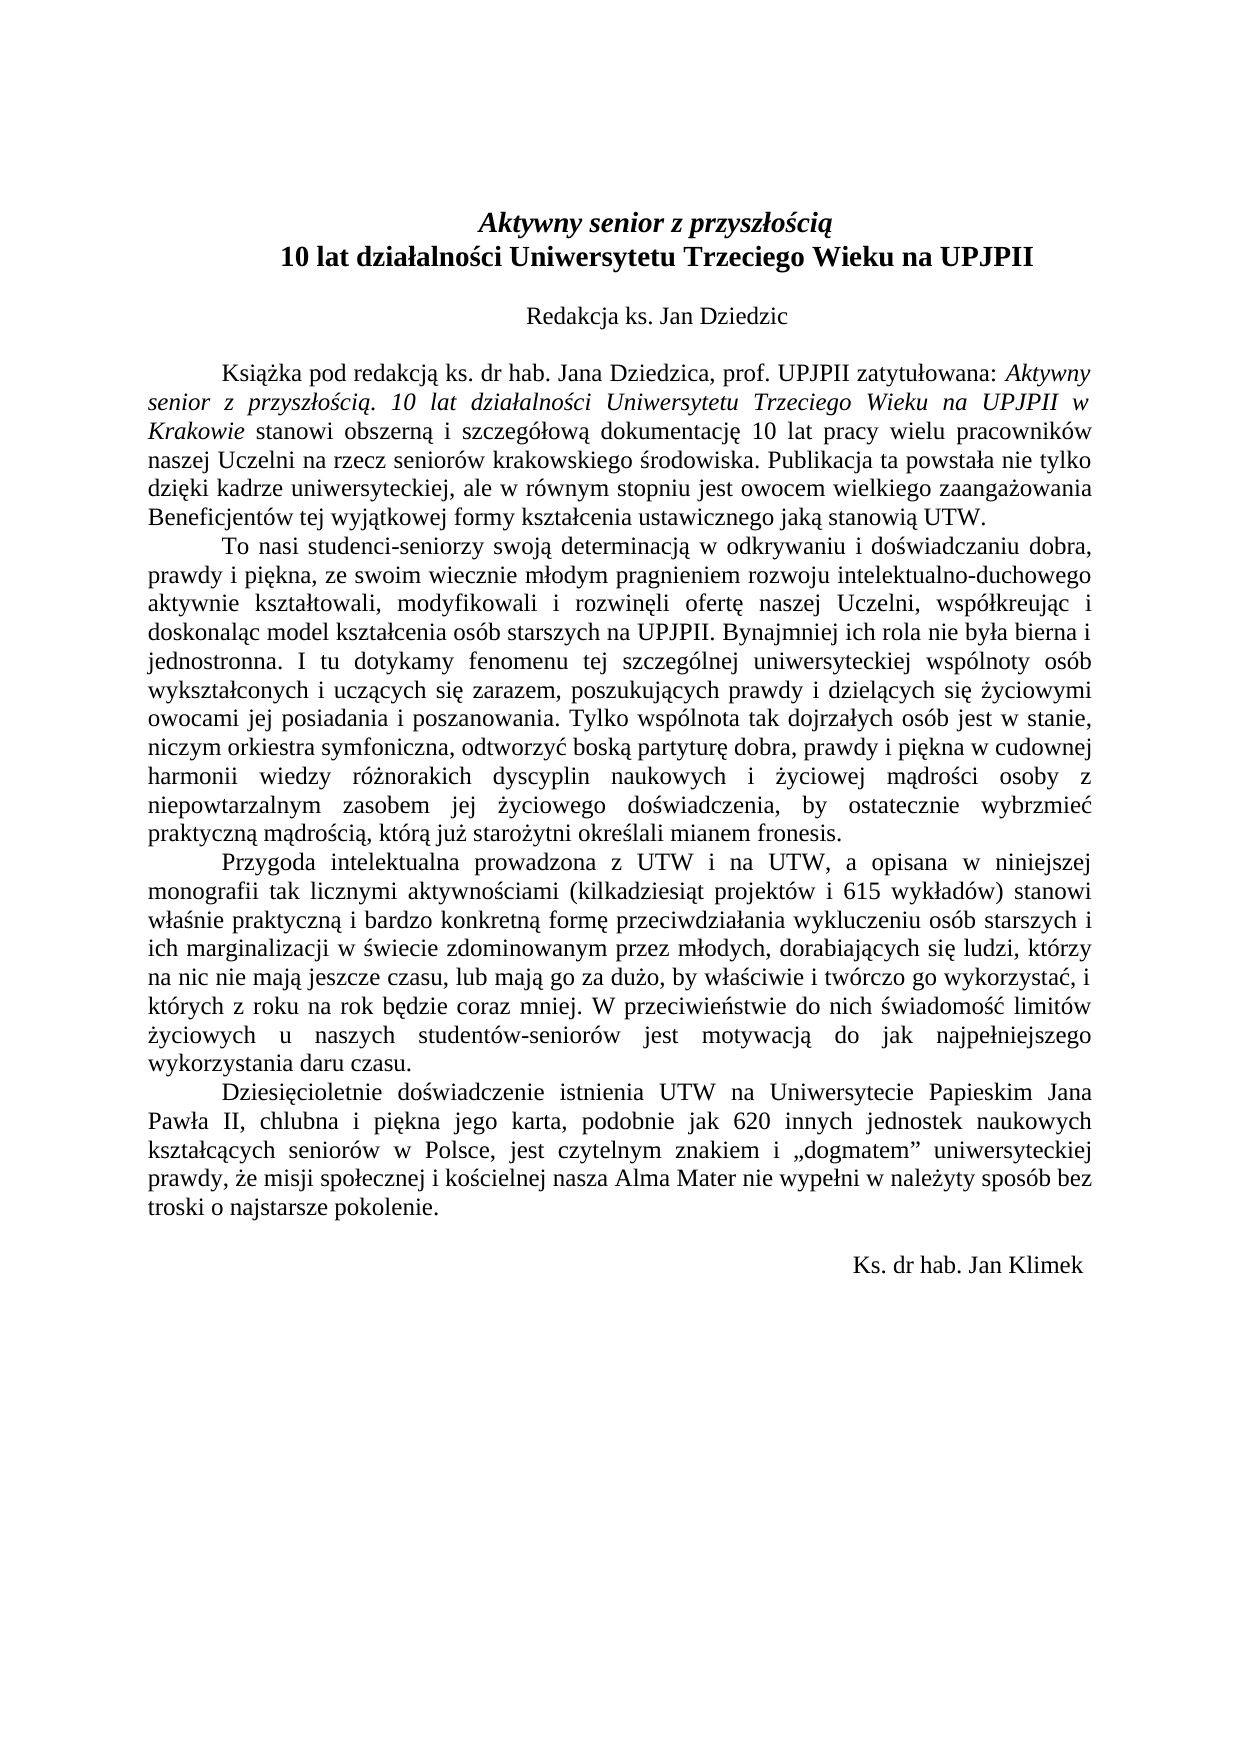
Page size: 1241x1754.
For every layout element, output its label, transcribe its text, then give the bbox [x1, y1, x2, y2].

text Książka pod redakcją ks. dr hab. Jana Dziedzica, prof. UPJPII zatytułowana: Aktywny senior z przyszłością. 10 lat działalności Uniwersytetu Trzeciego Wieku na UPJPII w Krakowie stanowi obszerną i szczegółową dokumentację 10 lat pracy wielu pracowników naszej Uczelni na rzecz seniorów krakowskiego środowiska. Publikacja ta powstała nie tylko dzięki kadrze uniwersyteckiej, ale w równym stopniu jest owocem wielkiego zaangażowania Beneficjentów tej wyjątkowej formy kształcenia ustawicznego jaką stanowią UTW. [148, 358, 1093, 531]
text Ks. dr hab. Jan Klimek [148, 1250, 1093, 1278]
text To nasi studenci-seniorzy swoją determinacją w odkrywaniu i doświadczaniu dobra, prawdy i piękna, ze swoim wiecznie młodym pragnieniem rozwoju intelektualno-duchowego aktywnie kształtowali, modyfikowali i rozwinęli ofertę naszej Uczelni, współkreując i doskonaląc model kształcenia osób starszych na UPJPII. Bynajmniej ich rola nie była bierna i jednostronna. I tu dotykamy fenomenu tej szczególnej uniwersyteckiej wspólnoty osób wykształconych i uczących się zarazem, poszukujących prawdy i dzielących się życiowymi owocami jej posiadania i poszanowania. Tylko wspólnota tak dojrzałych osób jest w stanie, niczym orkiestra symfoniczna, odtworzyć boską partyturę dobra, prawdy i piękna w cudownej harmonii wiedzy różnorakich dyscyplin naukowych i życiowej mądrości osoby z niepowtarzalnym zasobem jej życiowego doświadczenia, by ostatecznie wybrzmieć praktyczną mądrością, którą już starożytni określali mianem fronesis. [148, 531, 1093, 847]
text Dziesięcioletnie doświadczenie istnienia UTW na Uniwersytecie Papieskim Jana Pawła II, chlubna i piękna jego karta, podobnie jak 620 innych jednostek naukowych kształcących seniorów w Polsce, jest czytelnym znakiem i „dogmatem” uniwersyteckiej prawdy, że misji społecznej i kościelnej nasza Alma Mater nie wypełni w należyty sposób bez troski o najstarsze pokolenie. [148, 1077, 1093, 1221]
text 10 lat działalności Uniwersytetu Trzeciego Wieku na UPJPII [148, 239, 1093, 272]
text Redakcja ks. Jan Dziedzic [148, 301, 1093, 330]
text Aktywny senior z przyszłością [148, 205, 1093, 239]
text Przygoda intelektualna prowadzona z UTW i na UTW, a opisana w niniejszej monografii tak licznymi aktywnościami (kilkadziesiąt projektów i 615 wykładów) stanowi właśnie praktyczną i bardzo konkretną formę przeciwdziałania wykluczeniu osób starszych i ich marginalizacji w świecie zdominowanym przez młodych, dorabiających się ludzi, którzy na nic nie mają jeszcze czasu, lub mają go za dużo, by właściwie i twórczo go wykorzystać, i których z roku na rok będzie coraz mniej. W przeciwieństwie do nich świadomość limitów życiowych u naszych studentów-seniorów jest motywacją do jak najpełniejszego wykorzystania daru czasu. [148, 847, 1093, 1077]
